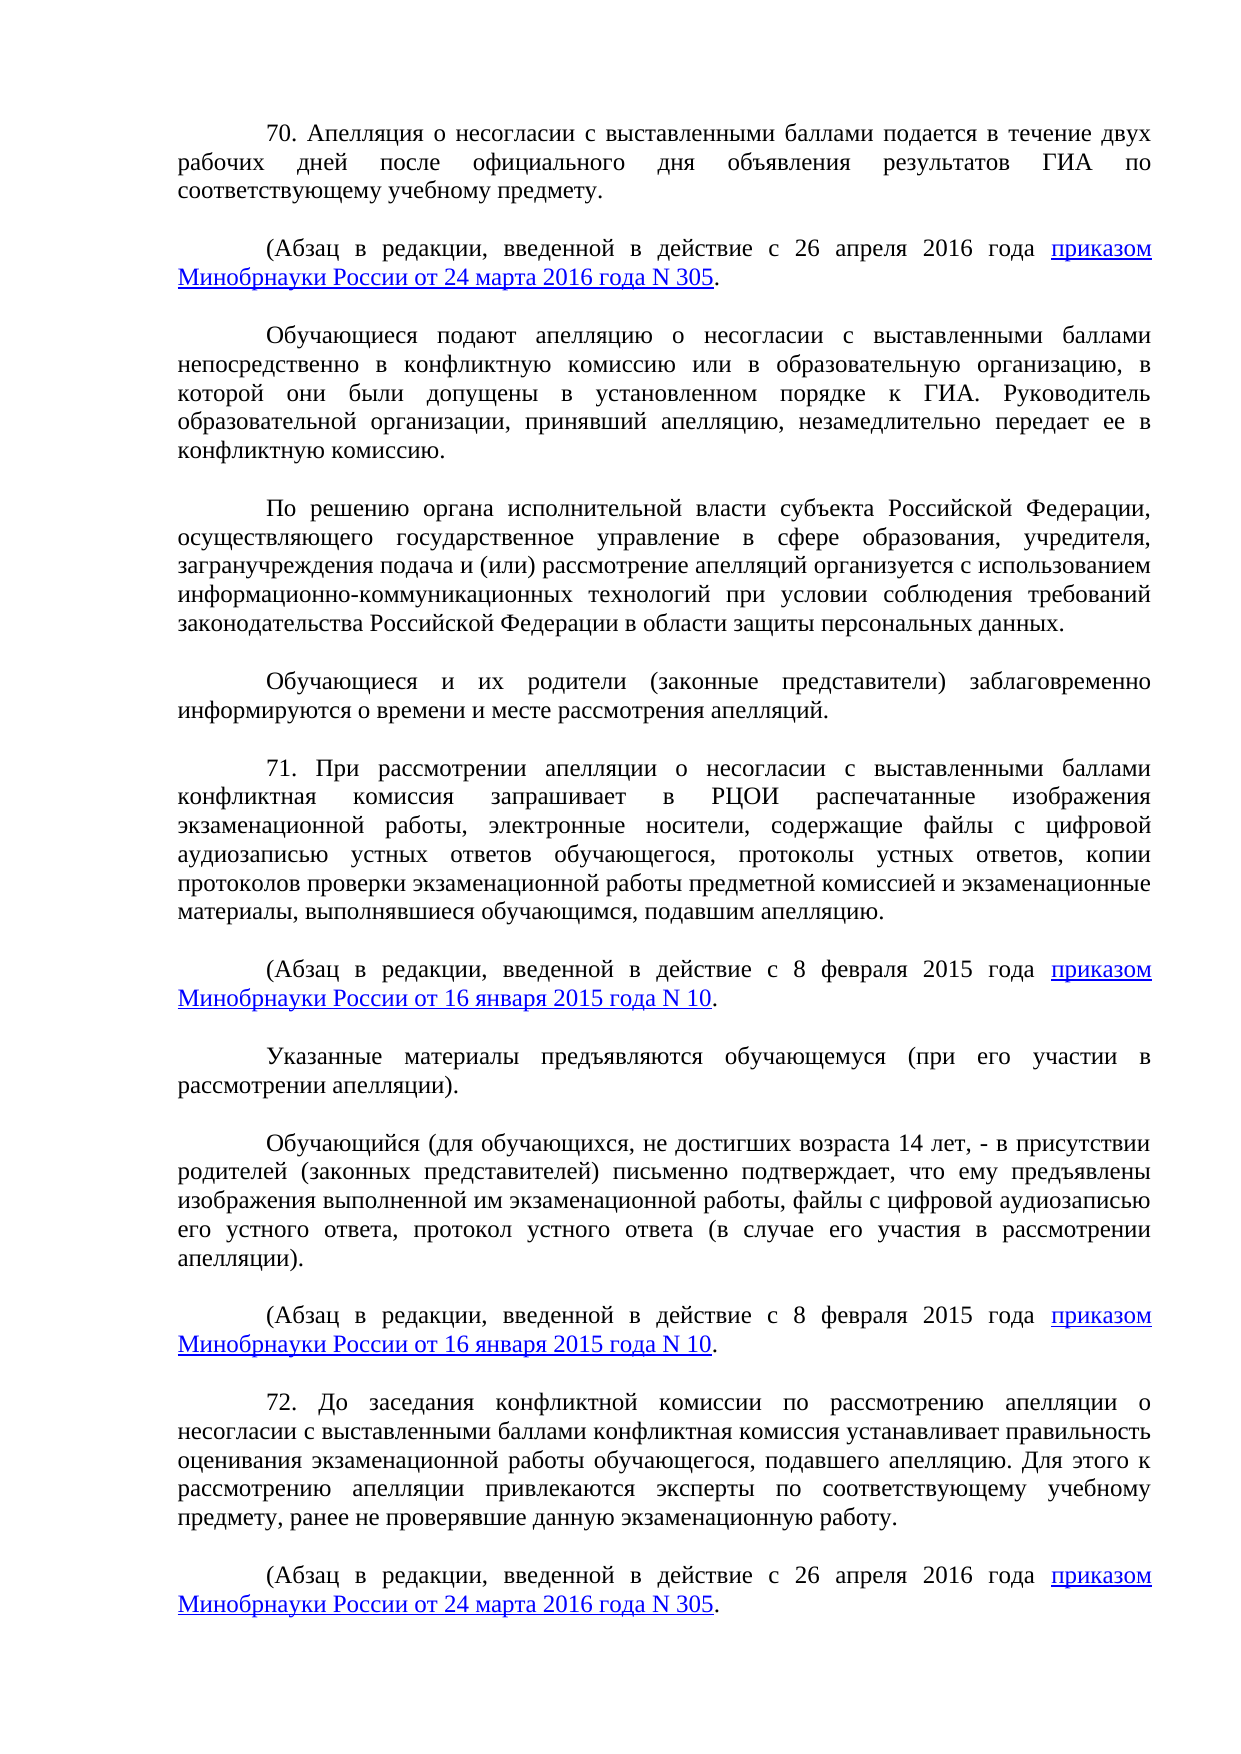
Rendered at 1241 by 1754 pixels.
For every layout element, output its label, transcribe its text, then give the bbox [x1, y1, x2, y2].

text По решению органа исполнительной власти субъекта Российской Федерации, осуществляющего государственное управление в сфере образования, учредителя, загранучреждения подача и (или) рассмотрение апелляций организуется с использованием информационно-коммуникационных технологий при условии соблюдения требований законодательства Российской Федерации в области защиты персональных данных. [177, 493, 1152, 637]
text Обучающийся (для обучающихся, не достигших возраста 14 лет, - в присутствии родителей (законных представителей) письменно подтверждает, что ему предъявлены изображения выполненной им экзаменационной работы, файлы с цифровой аудиозаписью его устного ответа, протокол устного ответа (в случае его участия в рассмотрении апелляции). [177, 1128, 1152, 1271]
text (Абзац в редакции, введенной в действие с 8 февраля 2015 года приказом Минобрнауки России от 16 января 2015 года N 10. [177, 1301, 1152, 1358]
text (Абзац в редакции, введенной в действие с 26 апреля 2016 года приказом Минобрнауки России от 24 марта 2016 года N 305. [177, 233, 1152, 291]
text 71. При рассмотрении апелляции о несогласии с выставленными баллами конфликтная комиссия запрашивает в РЦОИ распечатанные изображения экзаменационной работы, электронные носители, содержащие файлы с цифровой аудиозаписью устных ответов обучающегося, протоколы устных ответов, копии протоколов проверки экзаменационной работы предметной комиссией и экзаменационные материалы, выполнявшиеся обучающимся, подавшим апелляцию. [177, 753, 1152, 925]
text Обучающиеся и их родители (законные представители) заблаговременно информируются о времени и месте рассмотрения апелляций. [177, 666, 1152, 723]
text 72. До заседания конфликтной комиссии по рассмотрению апелляции о несогласии с выставленными баллами конфликтная комиссия устанавливает правильность оценивания экзаменационной работы обучающегося, подавшего апелляцию. Для этого к рассмотрению апелляции привлекаются эксперты по соответствующему учебному предмету, ранее не проверявшие данную экзаменационную работу. [177, 1387, 1152, 1531]
text Указанные материалы предъявляются обучающемуся (при его участии в рассмотрении апелляции). [177, 1041, 1152, 1098]
text 70. Апелляция о несогласии с выставленными баллами подается в течение двух рабочих дней после официального дня объявления результатов ГИА по соответствующему учебному предмету. [177, 118, 1152, 204]
text (Абзац в редакции, введенной в действие с 8 февраля 2015 года приказом Минобрнауки России от 16 января 2015 года N 10. [177, 954, 1152, 1012]
text (Абзац в редакции, введенной в действие с 26 апреля 2016 года приказом Минобрнауки России от 24 марта 2016 года N 305. [177, 1560, 1152, 1618]
text Обучающиеся подают апелляцию о несогласии с выставленными баллами непосредственно в конфликтную комиссию или в образовательную организацию, в которой они были допущены в установленном порядке к ГИА. Руководитель образовательной организации, принявший апелляцию, незамедлительно передает ее в конфликтную комиссию. [177, 320, 1152, 464]
